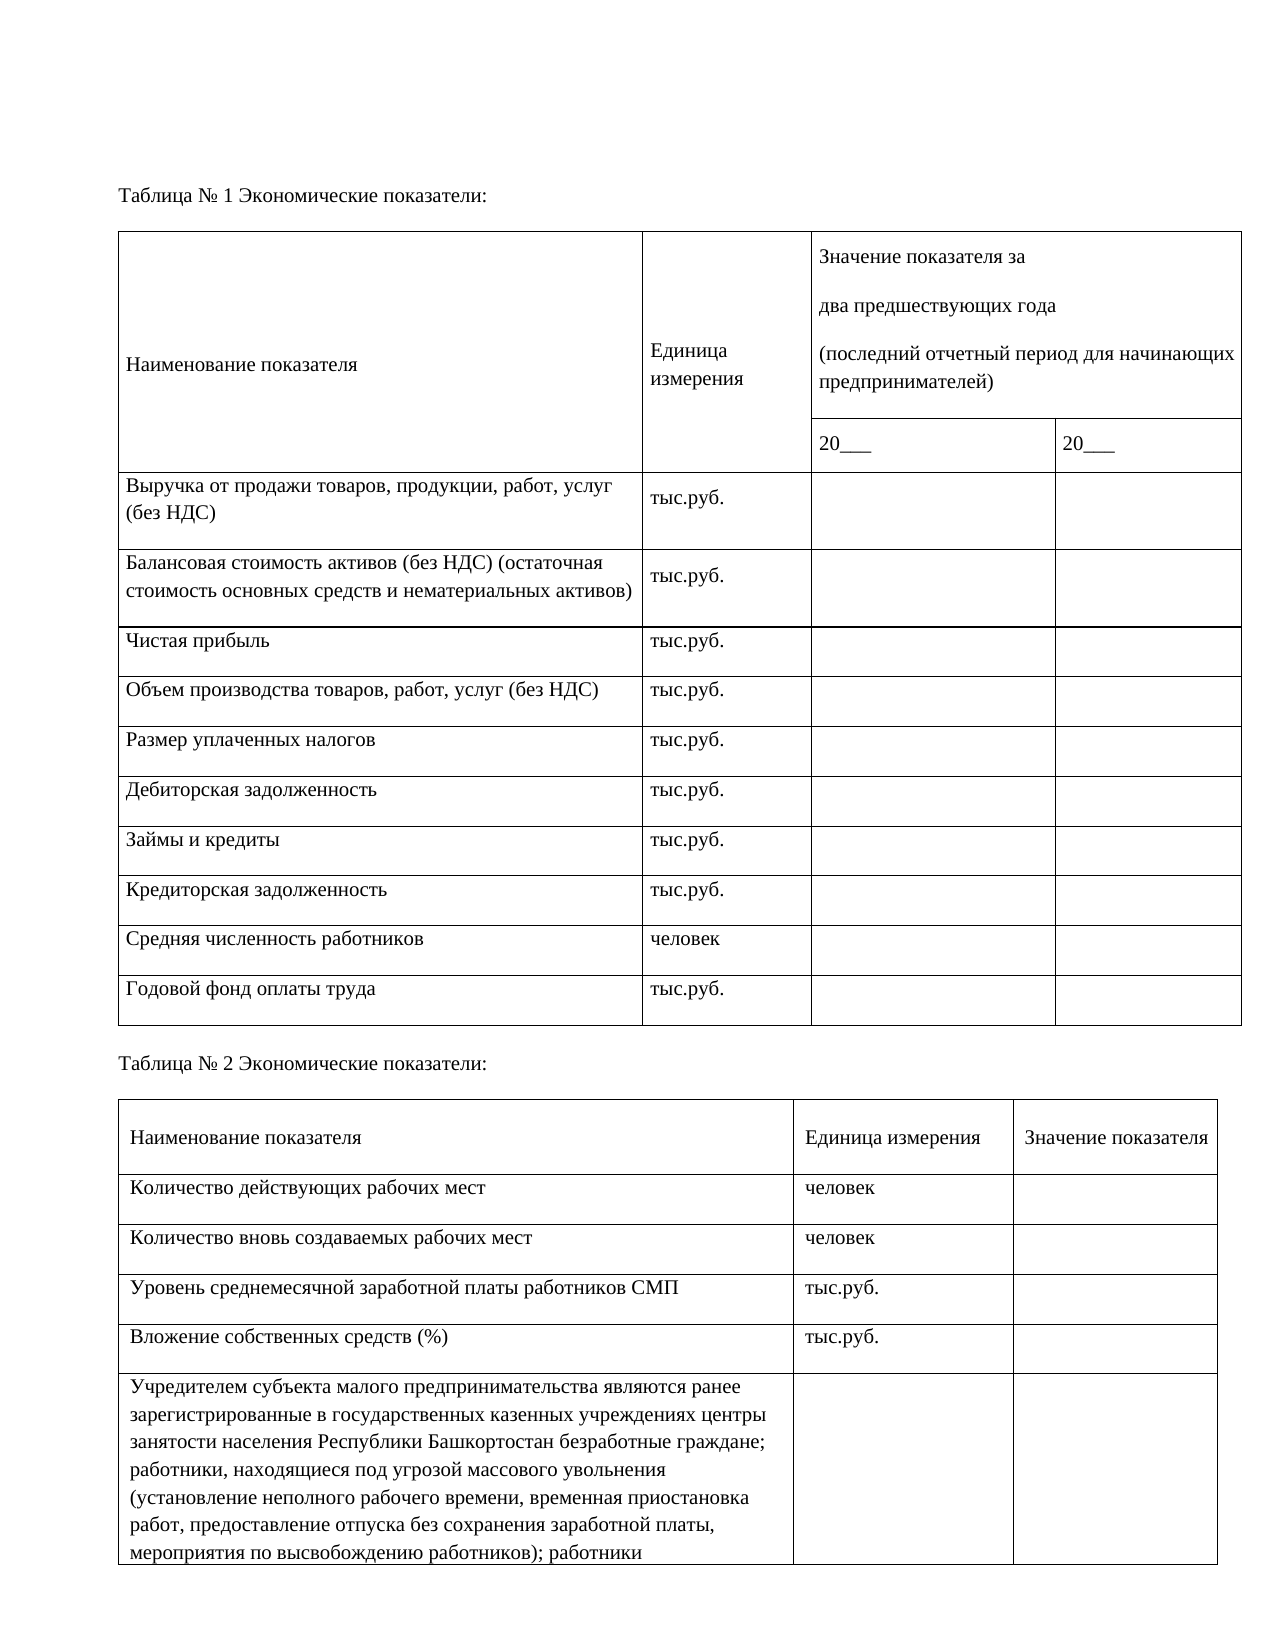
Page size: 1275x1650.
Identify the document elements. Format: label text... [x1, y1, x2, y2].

table_cell Объем производства товаров, работ, услуг (без НДС) [119, 677, 642, 726]
table_cell [812, 876, 1055, 925]
table_cell [1056, 827, 1241, 875]
table_cell Чистая прибыль [119, 628, 642, 676]
table_cell [1056, 727, 1241, 776]
table_cell Кредиторская задолженность [119, 876, 642, 925]
table_cell [1056, 876, 1241, 925]
table_cell тыс.руб. [643, 628, 811, 676]
table_cell [1056, 473, 1241, 549]
table_cell тыс.руб. [643, 777, 811, 826]
table_cell тыс.руб. [643, 473, 811, 549]
table_cell [812, 926, 1055, 975]
table_cell [1056, 628, 1241, 676]
table_cell [1056, 550, 1241, 626]
table_cell [812, 976, 1055, 1025]
table_header Наименование показателя [119, 1100, 793, 1174]
table_cell [1056, 976, 1241, 1025]
table_header Значение показателя за два предшествующих года (последний отчетный период для начинающих предпринимателей) [812, 232, 1241, 418]
table_cell человек [643, 926, 811, 975]
table_cell Дебиторская задолженность [119, 777, 642, 826]
table_cell Выручка от продажи товаров, продукции, работ, услуг (без НДС) [119, 473, 642, 549]
table_cell тыс.руб. [643, 677, 811, 726]
table_cell тыс.руб. [643, 727, 811, 776]
table_header Наименование показателя [119, 232, 642, 472]
table_cell тыс.руб. [643, 876, 811, 925]
text Таблица № 2 Экономические показатели: [118, 1051, 1239, 1075]
table_cell [1014, 1275, 1217, 1323]
table_cell Уровень среднемесячной заработной платы работников СМП [119, 1275, 793, 1323]
table_cell [812, 550, 1055, 626]
table_cell [1056, 926, 1241, 975]
table_cell человек [794, 1175, 1013, 1224]
table_cell Балансовая стоимость активов (без НДС) (остаточная стоимость основных средств и нематериальных активов) [119, 550, 642, 626]
table_header Значение показателя [1014, 1100, 1217, 1174]
table_cell [1014, 1325, 1217, 1373]
table_cell [812, 628, 1055, 676]
text Таблица № 1 Экономические показатели: [118, 182, 1239, 207]
table_cell Займы и кредиты [119, 827, 642, 875]
table_cell [812, 827, 1055, 875]
table_cell Размер уплаченных налогов [119, 727, 642, 776]
table_cell тыс.руб. [794, 1325, 1013, 1373]
table_cell [812, 727, 1055, 776]
table_cell Количество действующих рабочих мест [119, 1175, 793, 1224]
table_cell [1056, 777, 1241, 826]
table_cell [812, 777, 1055, 826]
table_cell [1014, 1374, 1217, 1564]
table_cell [1014, 1175, 1217, 1224]
table_cell Годовой фонд оплаты труда [119, 976, 642, 1025]
table_cell тыс.руб. [643, 550, 811, 626]
table_header Единица измерения [643, 232, 811, 472]
table_cell [794, 1374, 1013, 1564]
table_cell [1056, 677, 1241, 726]
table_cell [119, 1374, 793, 1564]
table_cell [812, 473, 1055, 549]
table_cell тыс.руб. [643, 976, 811, 1025]
table_cell 20___ [1056, 419, 1241, 472]
table_cell 20___ [812, 419, 1055, 472]
table_cell человек [794, 1225, 1013, 1274]
table_cell тыс.руб. [643, 827, 811, 875]
table_cell Количество вновь создаваемых рабочих мест [119, 1225, 793, 1274]
table_cell Средняя численность работников [119, 926, 642, 975]
table_header Единица измерения [794, 1100, 1013, 1174]
table_cell [1014, 1225, 1217, 1274]
table_cell [812, 677, 1055, 726]
table_cell тыс.руб. [794, 1275, 1013, 1323]
table_cell Вложение собственных средств (%) [119, 1325, 793, 1373]
